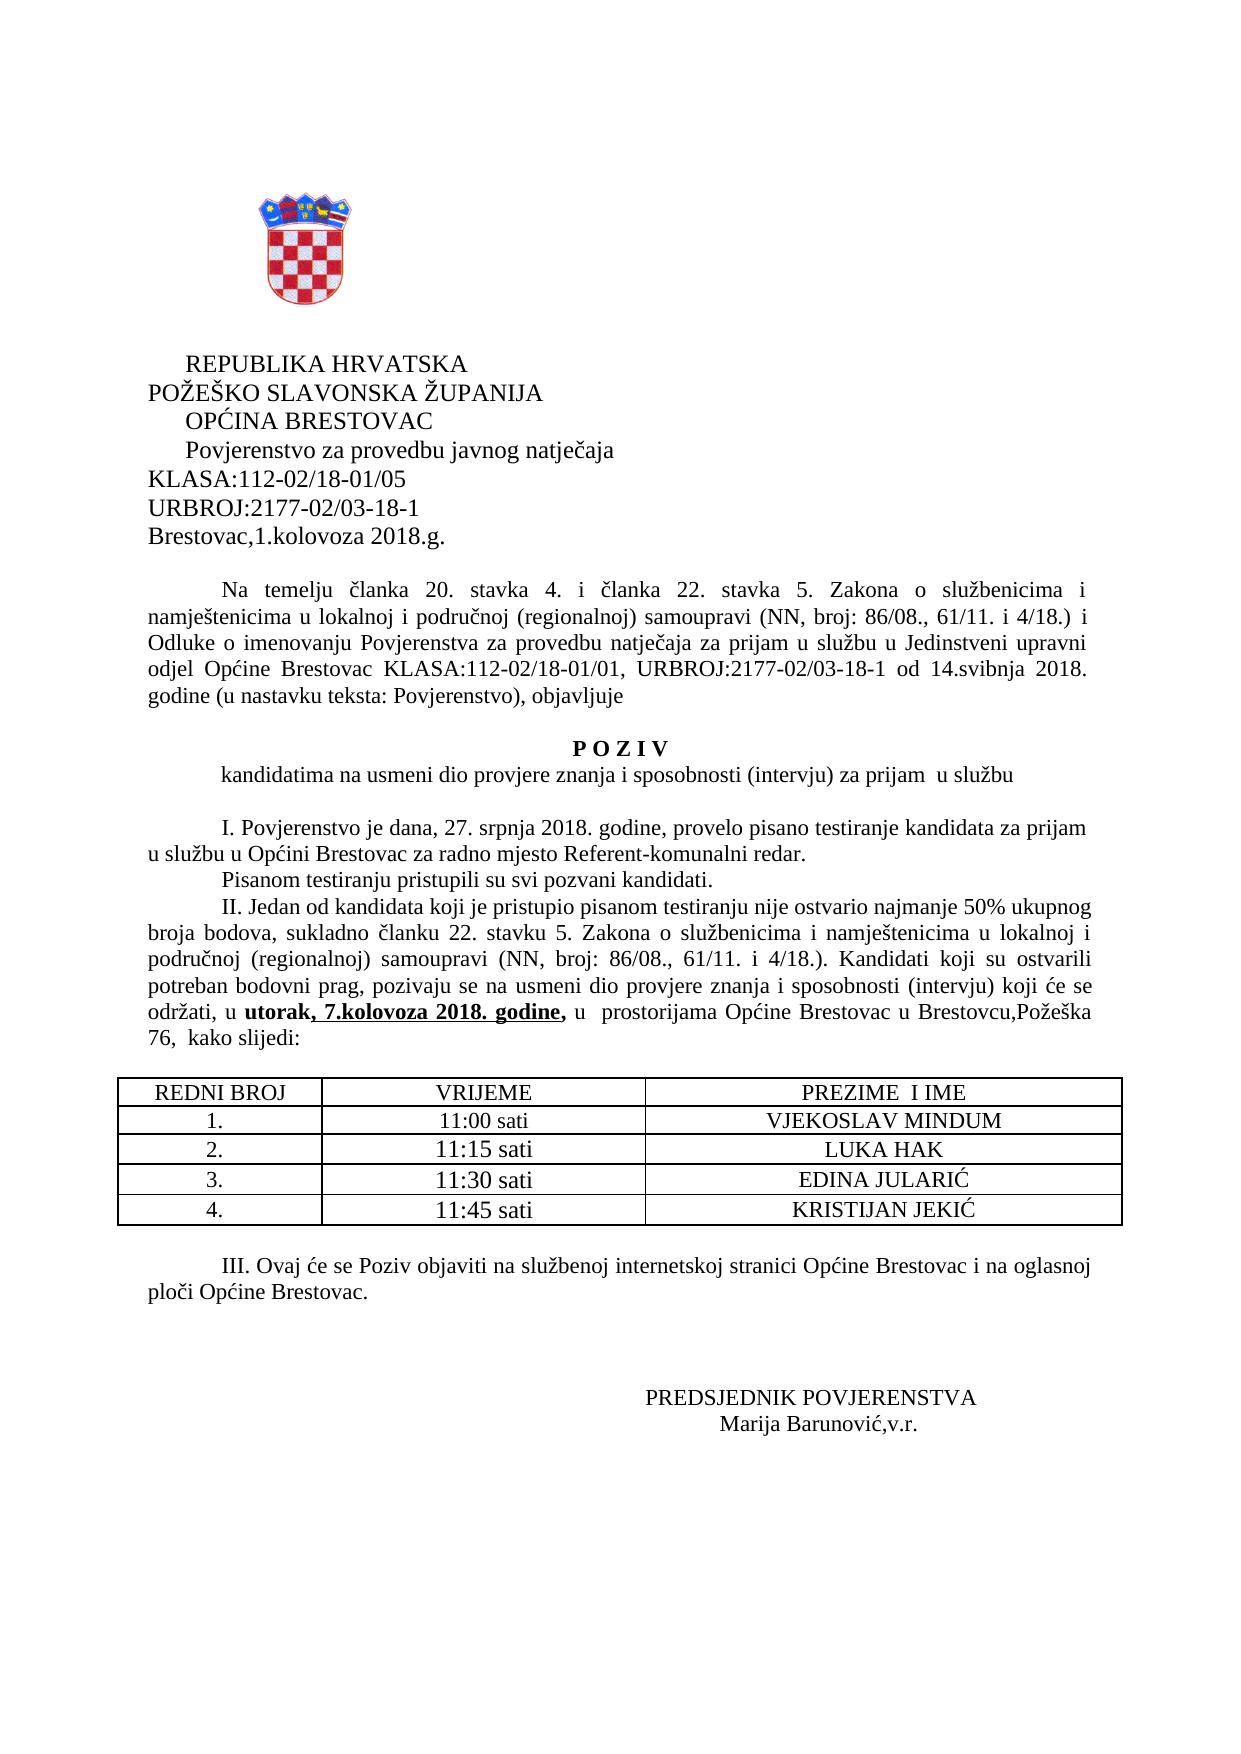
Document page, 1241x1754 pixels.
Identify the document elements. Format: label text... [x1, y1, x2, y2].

text REPUBLIKA HRVATSKA [148, 349, 1093, 378]
table_cell VJEKOSLAV MINDUM [646, 1107, 1121, 1133]
table_cell 11:30 sati [323, 1165, 645, 1194]
text kandidatima na usmeni dio provjere znanja i sposobnosti (intervju) za prijam u službu [148, 761, 1087, 787]
text KLASA:112-02/18-01/05 [148, 464, 1093, 493]
table_cell 11:00 sati [323, 1107, 645, 1133]
text PREDSJEDNIK POVJERENSTVA [148, 1384, 1092, 1410]
text Brestovac,1.kolovoza 2018.g. [148, 521, 1093, 550]
text URBROJ:2177-02/03-18-1 [148, 493, 1093, 521]
table_cell 11:45 sati [323, 1195, 645, 1224]
text OPĆINA BRESTOVAC [148, 406, 1093, 435]
table_header REDNI BROJ [119, 1079, 321, 1105]
table_header VRIJEME [323, 1079, 645, 1105]
text P O Z I V [148, 734, 1093, 761]
table_cell EDINA JULARIĆ [646, 1165, 1121, 1194]
text Pisanom testiranju pristupili su svi pozvani kandidati. [148, 866, 1087, 893]
picture [254, 186, 353, 309]
text III. Ovaj će se Poziv objaviti na službenoj internetskoj stranici Općine Brestovac i na oglasnoj ploči Općine Brestovac. [148, 1252, 1093, 1304]
table_cell 4. [119, 1195, 321, 1224]
text Marija Barunović,v.r. [148, 1410, 1092, 1436]
table_header PREZIME I IME [646, 1079, 1121, 1105]
text Na temelju članka 20. stavka 4. i članka 22. stavka 5. Zakona o službenicima i namještenicima u lokalnoj i područnoj (regionalnoj) samoupravi (NN, broj: 86/08., 61/11. i 4/18.) i Odluke o imenovanju Povjerenstva za provedbu natječaja za prijam u službu u Jedinstveni upravni odjel Općine Brestovac KLASA:112-02/18-01/01, URBROJ:2177-02/03-18-1 od 14.svibnja 2018. godine (u nastavku teksta: Povjerenstvo), objavljuje [148, 576, 1087, 708]
table_cell 3. [119, 1165, 321, 1194]
table_cell KRISTIJAN JEKIĆ [646, 1195, 1121, 1224]
text POŽEŠKO SLAVONSKA ŽUPANIJA [148, 378, 1093, 406]
text Povjerenstvo za provedbu javnog natječaja [148, 435, 1093, 464]
text II. Jedan od kandidata koji je pristupio pisanom testiranju nije ostvario najmanje 50% ukupnog broja bodova, sukladno članku 22. stavku 5. Zakona o službenicima i namještenicima u lokalnoj i područnoj (regionalnoj) samoupravi (NN, broj: 86/08., 61/11. i 4/18.). Kandidati koji su ostvarili potreban bodovni prag, pozivaju se na usmeni dio provjere znanja i sposobnosti (intervju) koji će se održati, u utorak, 7.kolovoza 2018. godine, u prostorijama Općine Brestovac u Brestovcu,Požeška 76, kako slijedi: [148, 893, 1093, 1051]
table_cell LUKA HAK [646, 1135, 1121, 1163]
table_cell 11:15 sati [323, 1135, 645, 1163]
text I. Povjerenstvo je dana, 27. srpnja 2018. godine, provelo pisano testiranje kandidata za prijam u službu u Općini Brestovac za radno mjesto Referent-komunalni redar. [148, 814, 1087, 866]
table_cell 2. [119, 1135, 321, 1163]
table_cell 1. [119, 1107, 321, 1133]
